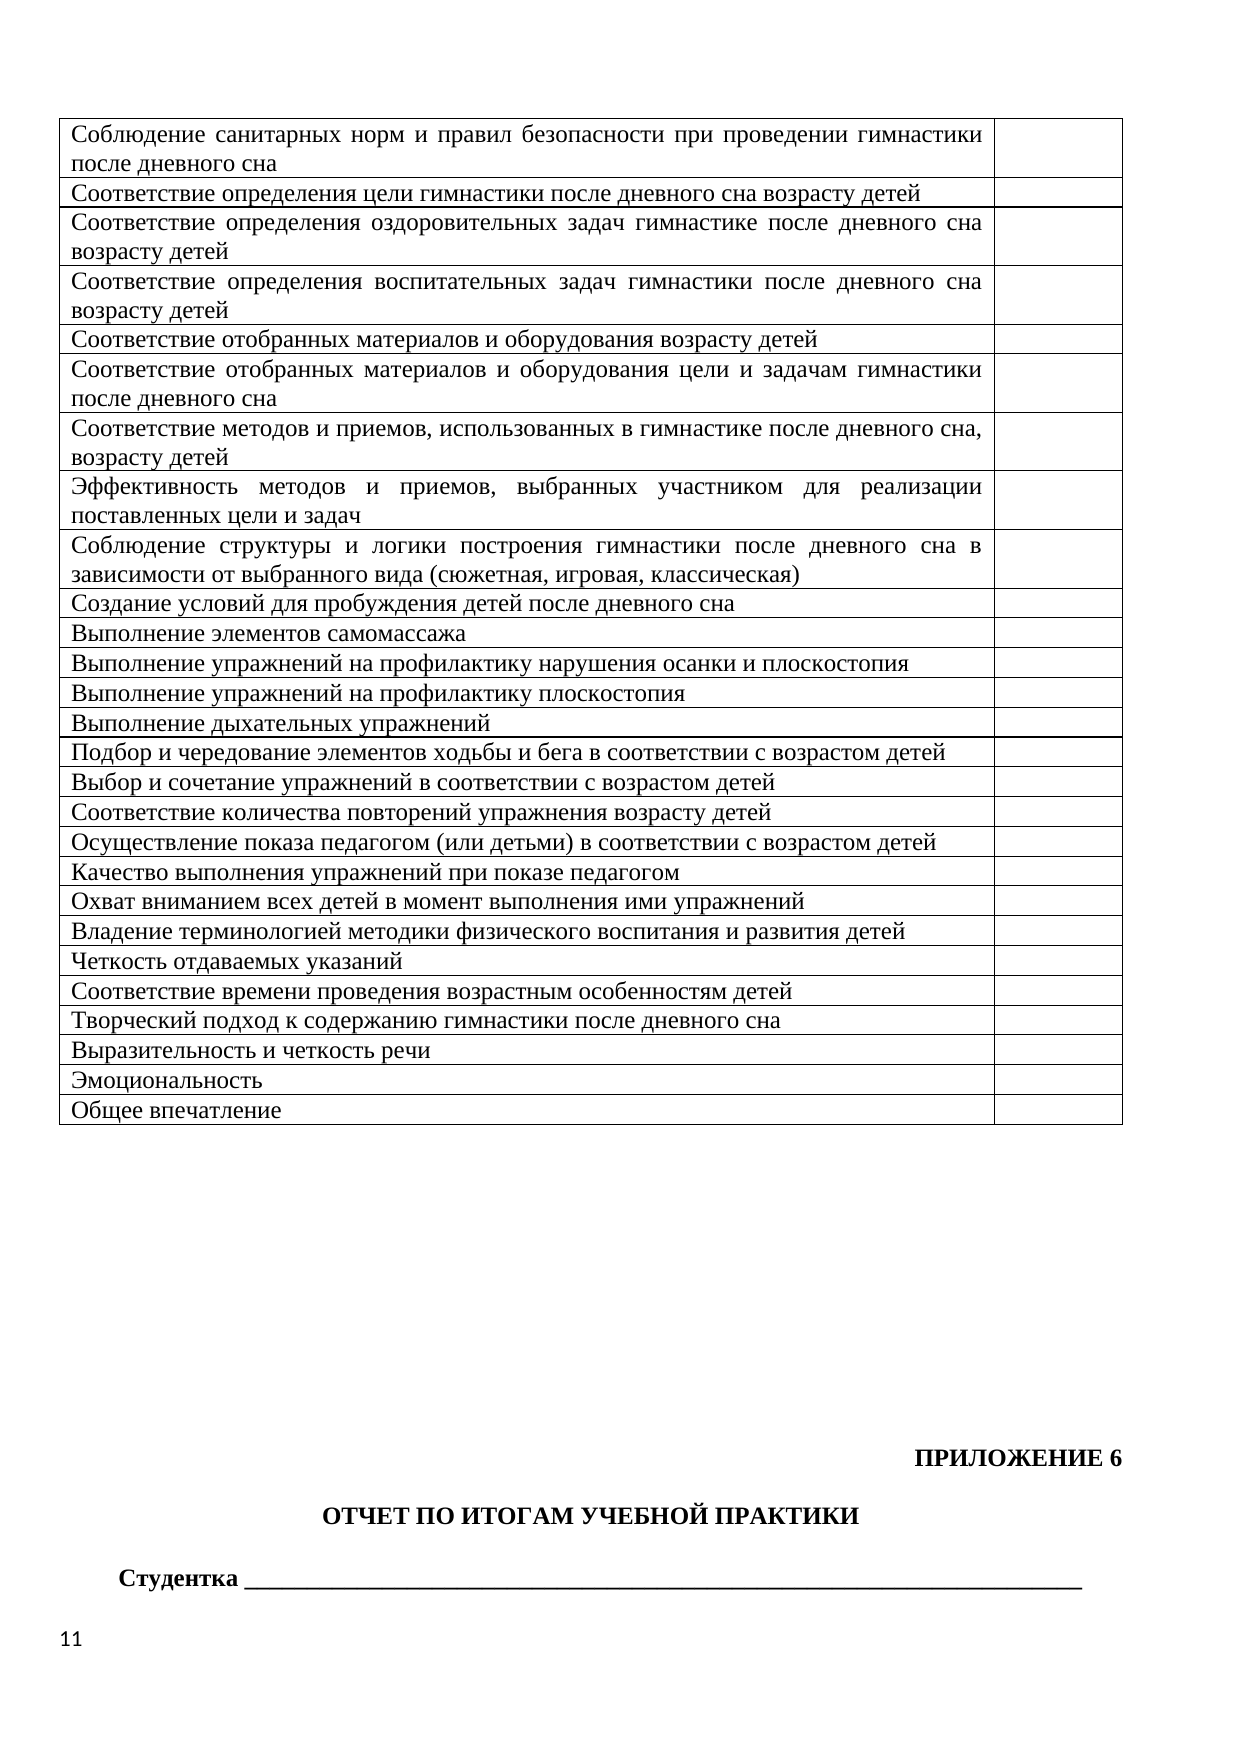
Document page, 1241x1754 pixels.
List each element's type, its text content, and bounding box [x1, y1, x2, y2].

table_cell [995, 1006, 1122, 1034]
table_cell [995, 354, 1122, 412]
table_cell Соответствие отобранных материалов и оборудования возрасту детей [60, 325, 994, 353]
table_cell Соблюдение структуры и логики построения гимнастики после дневного сна в зависимости от выбранного вида (сюжетная, игровая, классическая) [60, 530, 994, 587]
table_cell Выразительность и четкость речи [60, 1035, 994, 1064]
table_cell Выполнение упражнений на профилактику нарушения осанки и плоскостопия [60, 648, 994, 677]
table_cell [995, 589, 1122, 617]
table_cell Соответствие определения цели гимнастики после дневного сна возрасту детей [60, 178, 994, 206]
table_cell Соответствие определения воспитательных задач гимнастики после дневного сна возрасту детей [60, 266, 994, 323]
table_cell [995, 413, 1122, 470]
table_cell [995, 618, 1122, 647]
table_cell [995, 530, 1122, 587]
table_cell Владение терминологией методики физического воспитания и развития детей [60, 916, 994, 945]
table_cell Эмоциональность [60, 1065, 994, 1094]
table_cell [995, 1035, 1122, 1064]
table_cell [995, 857, 1122, 885]
text ОТЧЕТ ПО ИТОГАМ УЧЕБНОЙ ПРАКТИКИ [59, 1501, 1122, 1529]
table_cell [995, 916, 1122, 945]
table_cell Подбор и чередование элементов ходьбы и бега в соответствии с возрастом детей [60, 738, 994, 766]
table_cell Выполнение дыхательных упражнений [60, 708, 994, 736]
table_cell [995, 708, 1122, 736]
list ПРИЛОЖЕНИЕ 6 [59, 1443, 1122, 1472]
table_cell [995, 178, 1122, 206]
table_cell Соответствие отобранных материалов и оборудования цели и задачам гимнастики после дневного сна [60, 354, 994, 412]
table_cell [995, 946, 1122, 975]
table_cell Эффективность методов и приемов, выбранных участником для реализации поставленных цели и задач [60, 471, 994, 529]
table_cell Создание условий для пробуждения детей после дневного сна [60, 589, 994, 617]
table_cell [995, 738, 1122, 766]
table_cell [995, 266, 1122, 323]
table_cell [995, 648, 1122, 677]
table_cell Соответствие времени проведения возрастным особенностям детей [60, 976, 994, 1004]
table_cell Четкость отдаваемых указаний [60, 946, 994, 975]
table_cell Соблюдение санитарных норм и правил безопасности при проведении гимнастики после дневного сна [60, 119, 994, 177]
table_cell [995, 208, 1122, 265]
table_cell [995, 325, 1122, 353]
table_cell Соответствие количества повторений упражнения возрасту детей [60, 797, 994, 826]
table_cell Выполнение элементов самомассажа [60, 618, 994, 647]
table_cell [995, 797, 1122, 826]
table_cell [995, 1095, 1122, 1124]
table_cell Выполнение упражнений на профилактику плоскостопия [60, 678, 994, 707]
table_cell [995, 1065, 1122, 1094]
table_cell Творческий подход к содержанию гимнастики после дневного сна [60, 1006, 994, 1034]
table_cell [995, 471, 1122, 529]
table_cell Соответствие методов и приемов, использованных в гимнастике после дневного сна, возрасту детей [60, 413, 994, 470]
title Студентка ___________________________________________________________________ [59, 1563, 1122, 1592]
table_cell [995, 767, 1122, 796]
table_cell [995, 678, 1122, 707]
table_cell Соответствие определения оздоровительных задач гимнастике после дневного сна возрасту детей [60, 208, 994, 265]
table_cell Охват вниманием всех детей в момент выполнения ими упражнений [60, 886, 994, 915]
table_cell [995, 119, 1122, 177]
table_cell Общее впечатление [60, 1095, 994, 1124]
table_cell Качество выполнения упражнений при показе педагогом [60, 857, 994, 885]
table_cell Осуществление показа педагогом (или детьми) в соответствии с возрастом детей [60, 827, 994, 856]
table_cell [995, 827, 1122, 856]
table_cell [995, 976, 1122, 1004]
table_cell Выбор и сочетание упражнений в соответствии с возрастом детей [60, 767, 994, 796]
table_cell [995, 886, 1122, 915]
